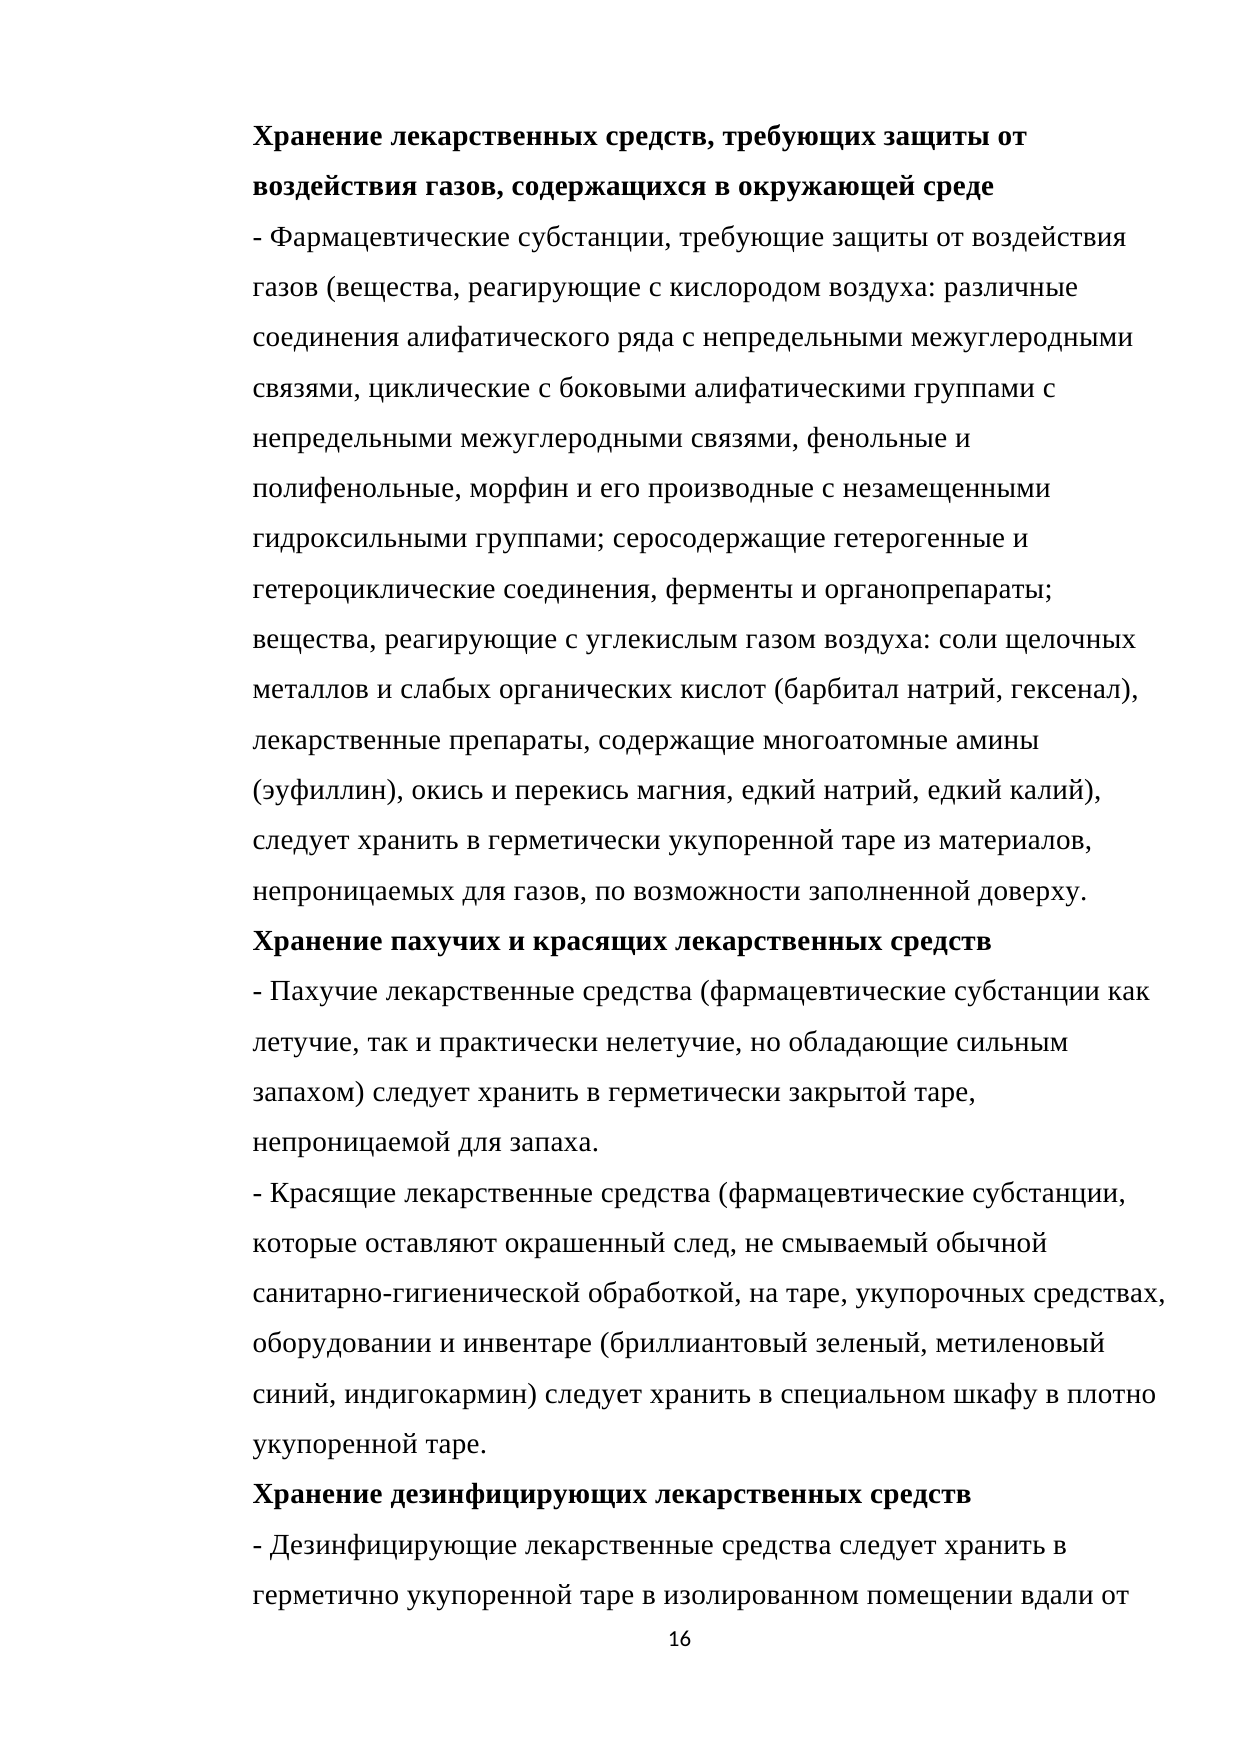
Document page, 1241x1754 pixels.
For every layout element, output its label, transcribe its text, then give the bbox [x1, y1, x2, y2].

list - Пахучие лекарственные средства (фармацевтические субстанции как летучие, так и практически нелетучие, но обладающие сильным запахом) следует хранить в герметически закрытой таре, непроницаемой для запаха. [252, 973, 1181, 1158]
list Хранение лекарственных средств, требующих защиты от воздействия газов, содержащихся в окружающей среде [252, 118, 1181, 202]
list - Фармацевтические субстанции, требующие защиты от воздействия газов (вещества, реагирующие с кислородом воздуха: различные соединения алифатического ряда с непредельными межуглеродными связями, циклические с боковыми алифатическими группами с непредельными межуглеродными связями, фенольные и полифенольные, морфин и его производные с незамещенными гидроксильными группами; серосодержащие гетерогенные и гетероциклические соединения, ферменты и органопрепараты; вещества, реагирующие с углекислым газом воздуха: соли щелочных металлов и слабых органических кислот (барбитал натрий, гексенал), лекарственные препараты, содержащие многоатомные амины (эуфиллин), окись и перекись магния, едкий натрий, едкий калий), следует хранить в герметически укупоренной таре из материалов, непроницаемых для газов, по возможности заполненной доверху. [252, 219, 1181, 906]
list Хранение пахучих и красящих лекарственных средств [252, 923, 1181, 957]
list Хранение дезинфицирующих лекарственных средств [252, 1477, 1181, 1510]
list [252, 1527, 1181, 1611]
list - Красящие лекарственные средства (фармацевтические субстанции, которые оставляют окрашенный след, не смываемый обычной санитарно-гигиенической обработкой, на таре, укупорочных средствах, оборудовании и инвентаре (бриллиантовый зеленый, метиленовый синий, индигокармин) следует хранить в специальном шкафу в плотно укупоренной таре. [252, 1175, 1181, 1460]
